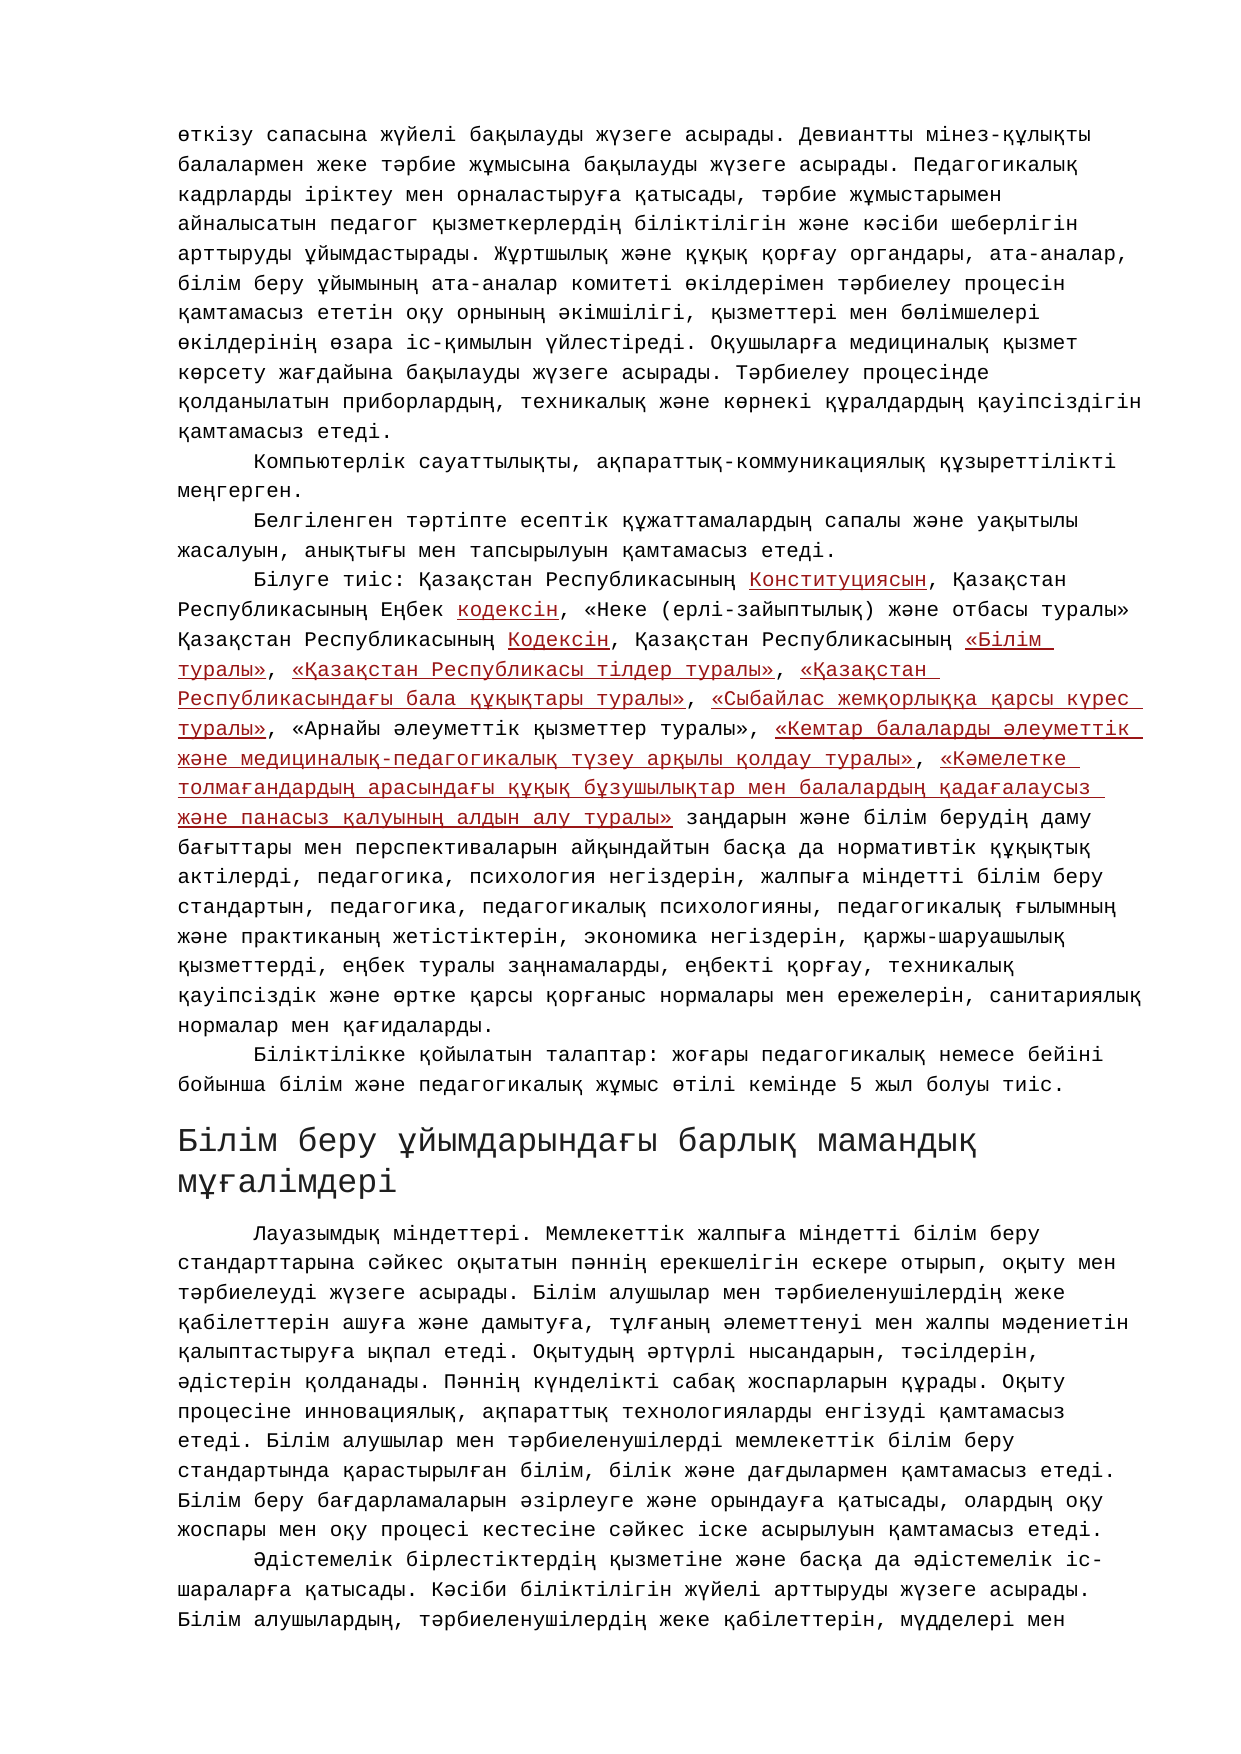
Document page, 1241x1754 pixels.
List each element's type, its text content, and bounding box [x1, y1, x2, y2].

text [177, 1217, 1152, 1632]
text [177, 118, 1152, 1098]
text Білім беру ұйымдарындағы барлық мамандық мұғалімдері [177, 1121, 1152, 1202]
